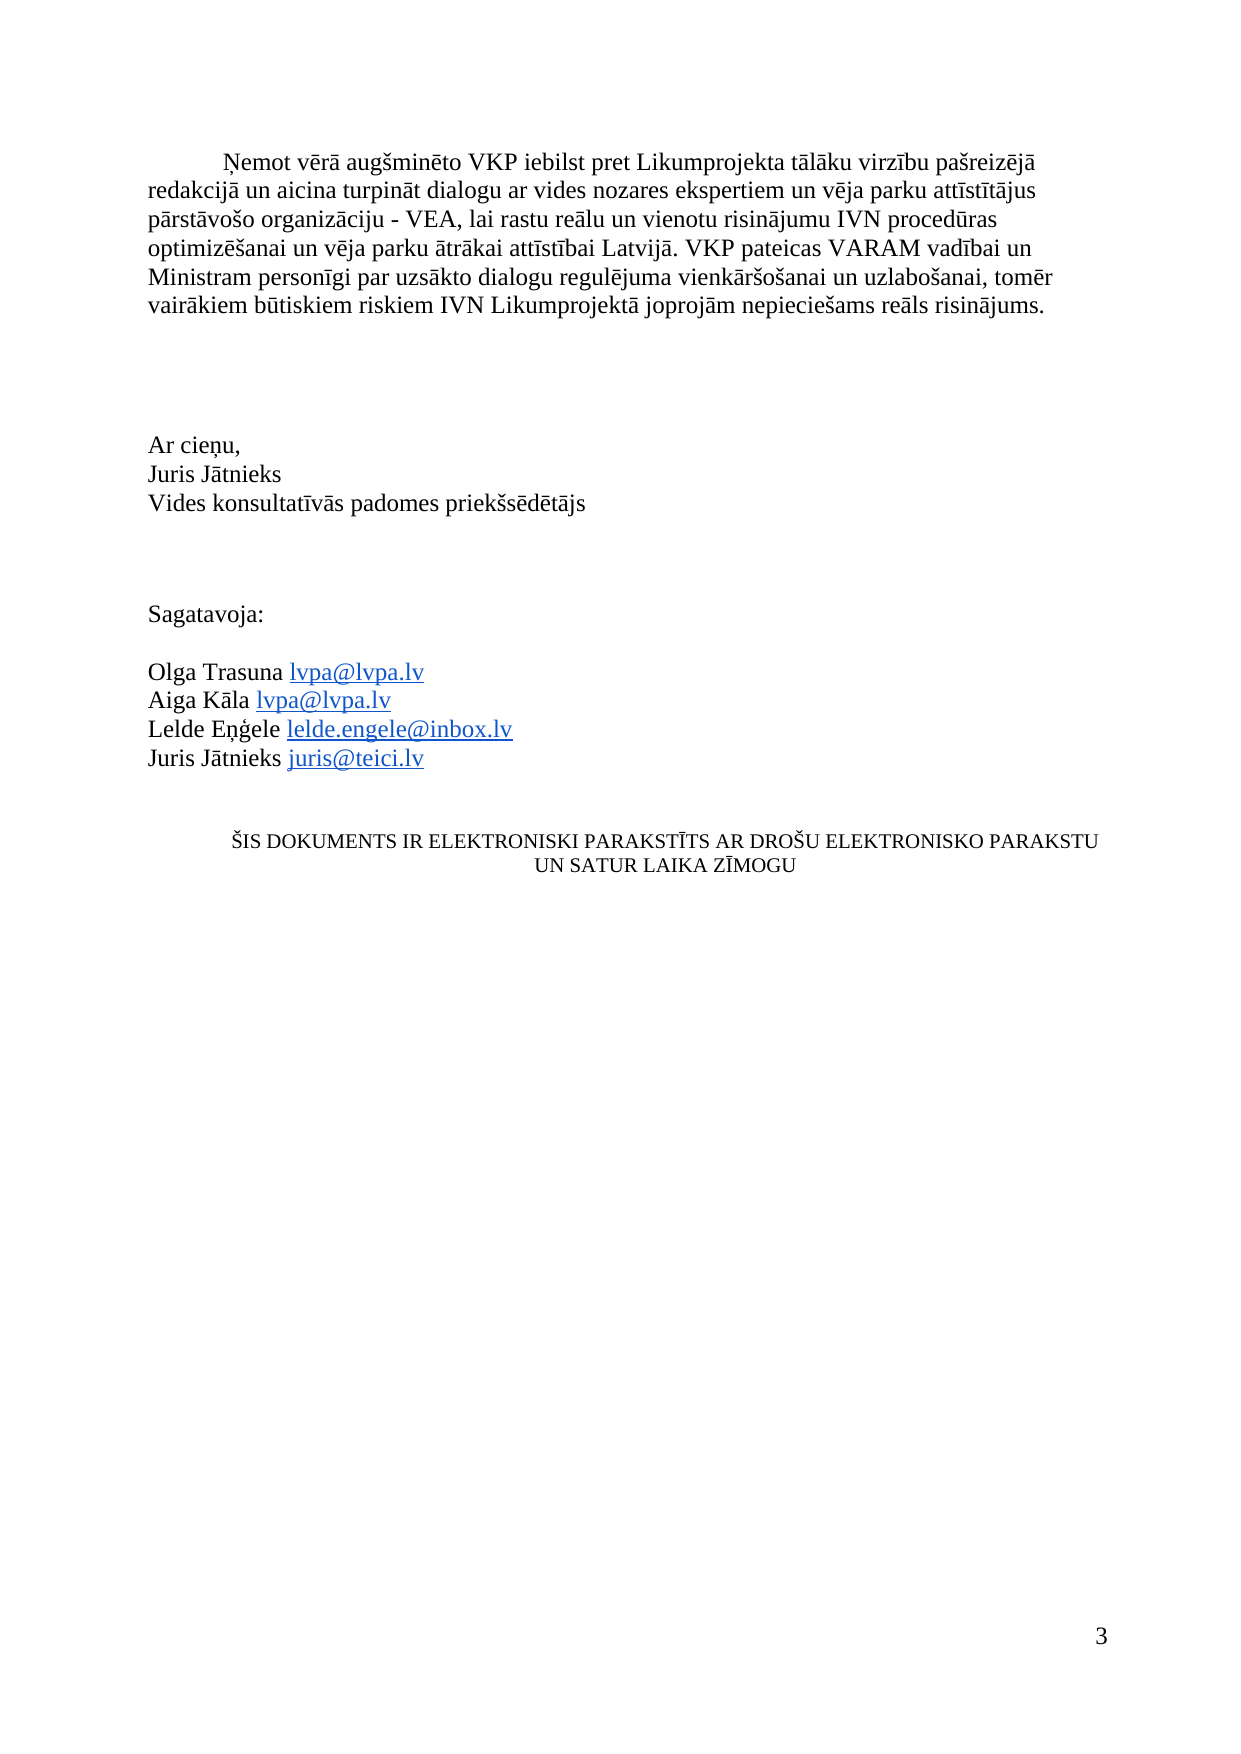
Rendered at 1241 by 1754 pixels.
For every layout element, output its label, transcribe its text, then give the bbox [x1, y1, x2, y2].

text Ar cieņu, [148, 431, 1107, 459]
text Vides konsultatīvās padomes priekšsēdētājs [148, 488, 1107, 517]
text Juris Jātnieks juris@teici.lv [148, 743, 1107, 772]
text ŠIS DOKUMENTS IR ELEKTRONISKI PARAKSTĪTS AR DROŠU ELEKTRONISKO PARAKSTU UN SATUR LAIKA ZĪMOGU [223, 829, 1107, 877]
text Aiga Kāla lvpa@lvpa.lv [148, 686, 1107, 714]
text Lelde Eņģele lelde.engele@inbox.lv [148, 714, 1107, 743]
text Ņemot vērā augšminēto VKP iebilst pret Likumprojekta tālāku virzību pašreizējā redakcijā un aicina turpināt dialogu ar vides nozares ekspertiem un vēja parku attīstītājus pārstāvošo organizāciju - VEA, lai rastu reālu un vienotu risinājumu IVN procedūras optimizēšanai un vēja parku ātrākai attīstībai Latvijā. VKP pateicas VARAM vadībai un Ministram personīgi par uzsākto dialogu regulējuma vienkāršošanai un uzlabošanai, tomēr vairākiem būtiskiem riskiem IVN Likumprojektā joprojām nepieciešams reāls risinājums. [148, 147, 1107, 319]
text Juris Jātnieks [148, 459, 1107, 488]
text Olga Trasuna lvpa@lvpa.lv [148, 657, 1107, 686]
text Sagatavoja: [148, 599, 1107, 628]
